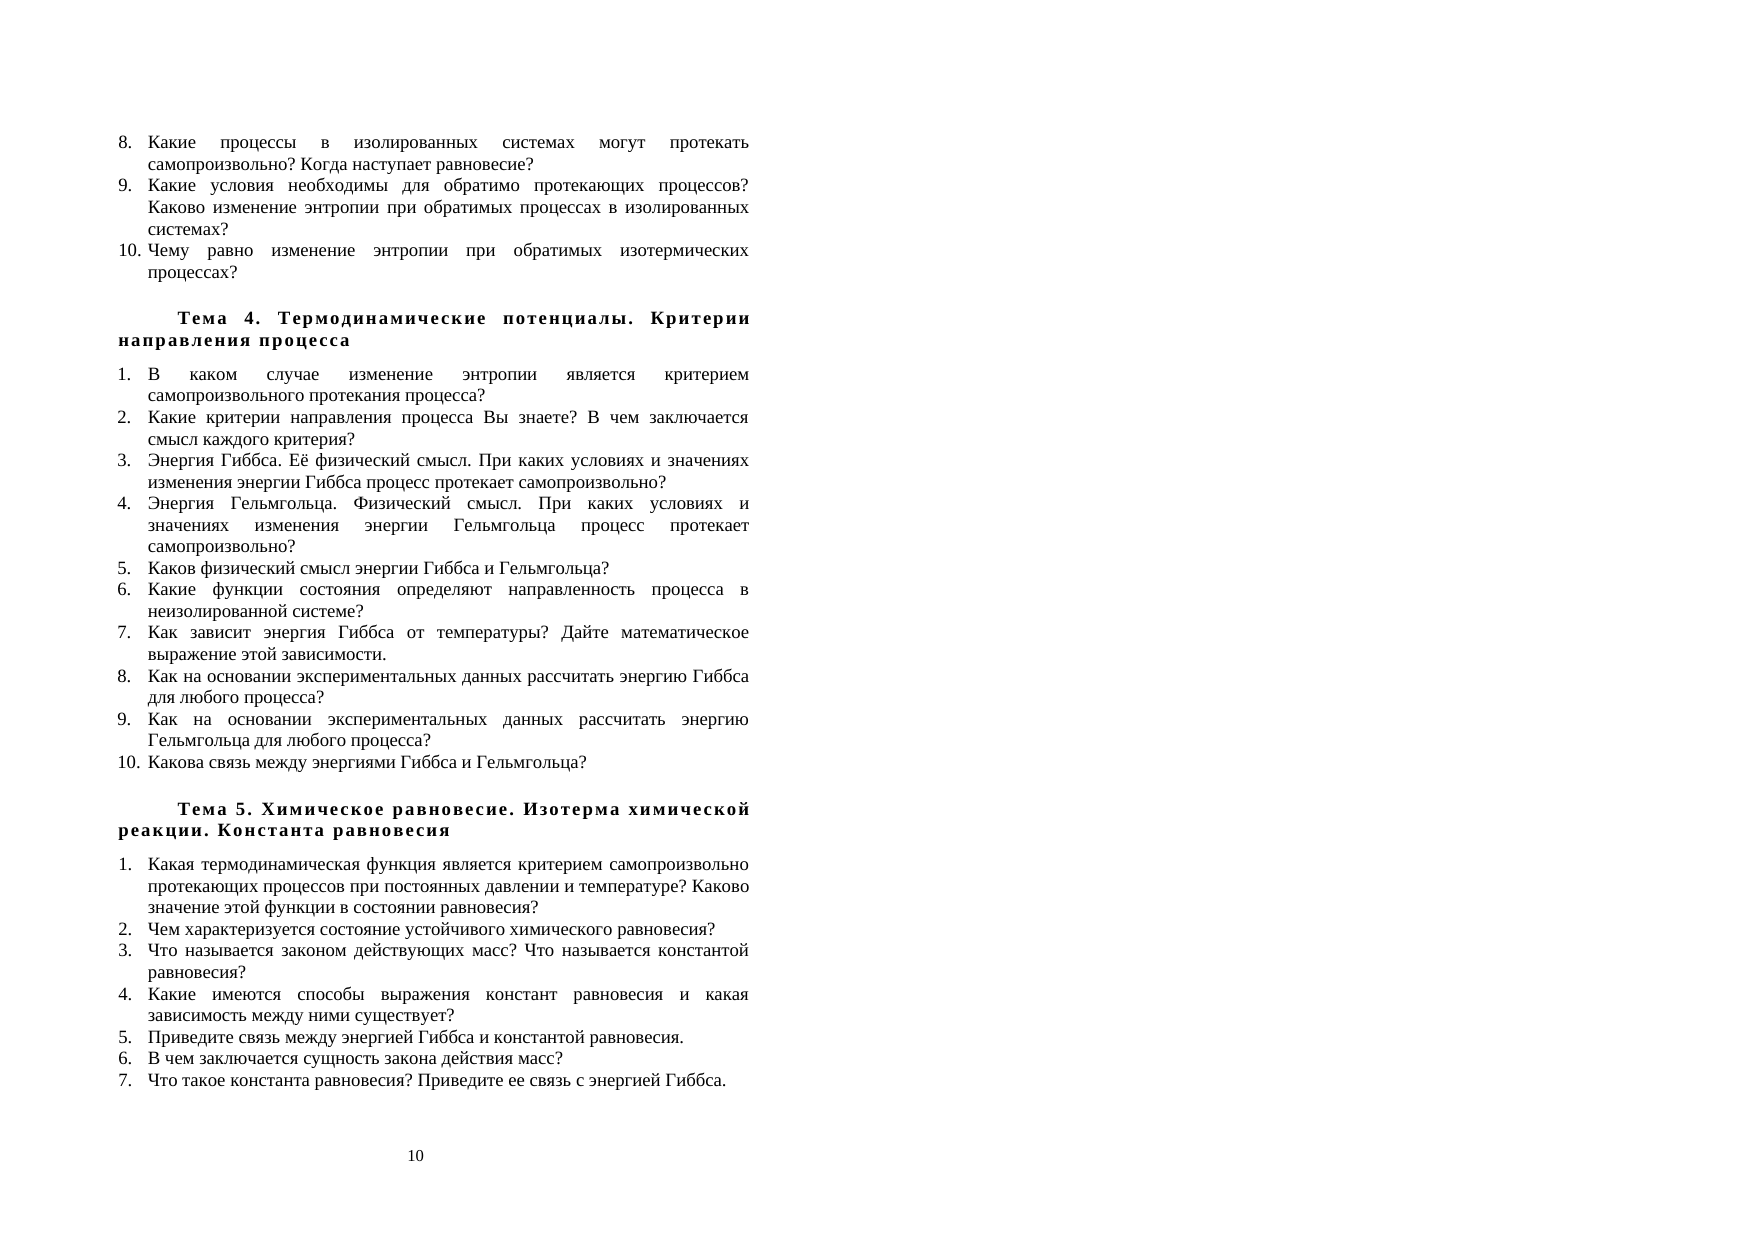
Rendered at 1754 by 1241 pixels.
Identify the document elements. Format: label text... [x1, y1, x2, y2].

list Приведите связь между энергией Гиббса и константой равновесия. [118, 1026, 750, 1047]
list Какие функции состояния определяют направленность процесса в неизолированной системе? [117, 578, 750, 621]
list В чем заключается сущность закона действия масс? [118, 1047, 750, 1069]
list Какие процессы в изолированных системах могут протекать самопроизвольно? Когда наступает равновесие? [118, 131, 750, 174]
list Как на основании экспериментальных данных рассчитать энергию Гиббса для любого процесса? [117, 664, 750, 708]
list Чему равно изменение энтропии при обратимых изотермических процессах? [118, 239, 750, 282]
list Какие имеются способы выражения констант равновесия и какая зависимость между ними существует? [118, 982, 750, 1026]
subtitle Тема 5. Химическое равновесие. Изотерма химической реакции. Константа равновесия [118, 797, 750, 841]
list В каком случае изменение энтропии является критерием самопроизвольного протекания процесса? [117, 363, 750, 406]
list Что называется законом действующих масс? Что называется константой равновесия? [118, 939, 750, 982]
list Какие условия необходимы для обратимо протекающих процессов? Каково изменение энтропии при обратимых процессах в изолированных системах? [118, 174, 750, 239]
list Какая термодинамическая функция является критерием самопроизвольно протекающих процессов при постоянных давлении и температуре? Каково значение этой функции в состоянии равновесия? [118, 853, 750, 918]
list Чем характеризуется состояние устойчивого химического равновесия? [118, 918, 750, 939]
list Как на основании экспериментальных данных рассчитать энергию Гельмгольца для любого процесса? [117, 708, 750, 751]
subtitle Тема 4. Термодинамические потенциалы. Критерии направления процесса [118, 307, 750, 350]
list Какова связь между энергиями Гиббса и Гельмгольца? [117, 751, 750, 772]
list Что такое константа равновесия? Приведите ее связь с энергией Гиббса. [118, 1069, 750, 1090]
list Как зависит энергия Гиббса от температуры? Дайте математическое выражение этой зависимости. [117, 621, 750, 664]
list Энергия Гельмгольца. Физический смысл. При каких условиях и значениях изменения энергии Гельмгольца процесс протекает самопроизвольно? [117, 492, 750, 557]
list Каков физический смысл энергии Гиббса и Гельмгольца? [117, 557, 750, 578]
list Какие критерии направления процесса Вы знаете? В чем заключается смысл каждого критерия? [117, 406, 750, 449]
list Энергия Гиббса. Её физический смысл. При каких условиях и значениях изменения энергии Гиббса процесс протекает самопроизвольно? [117, 449, 750, 492]
